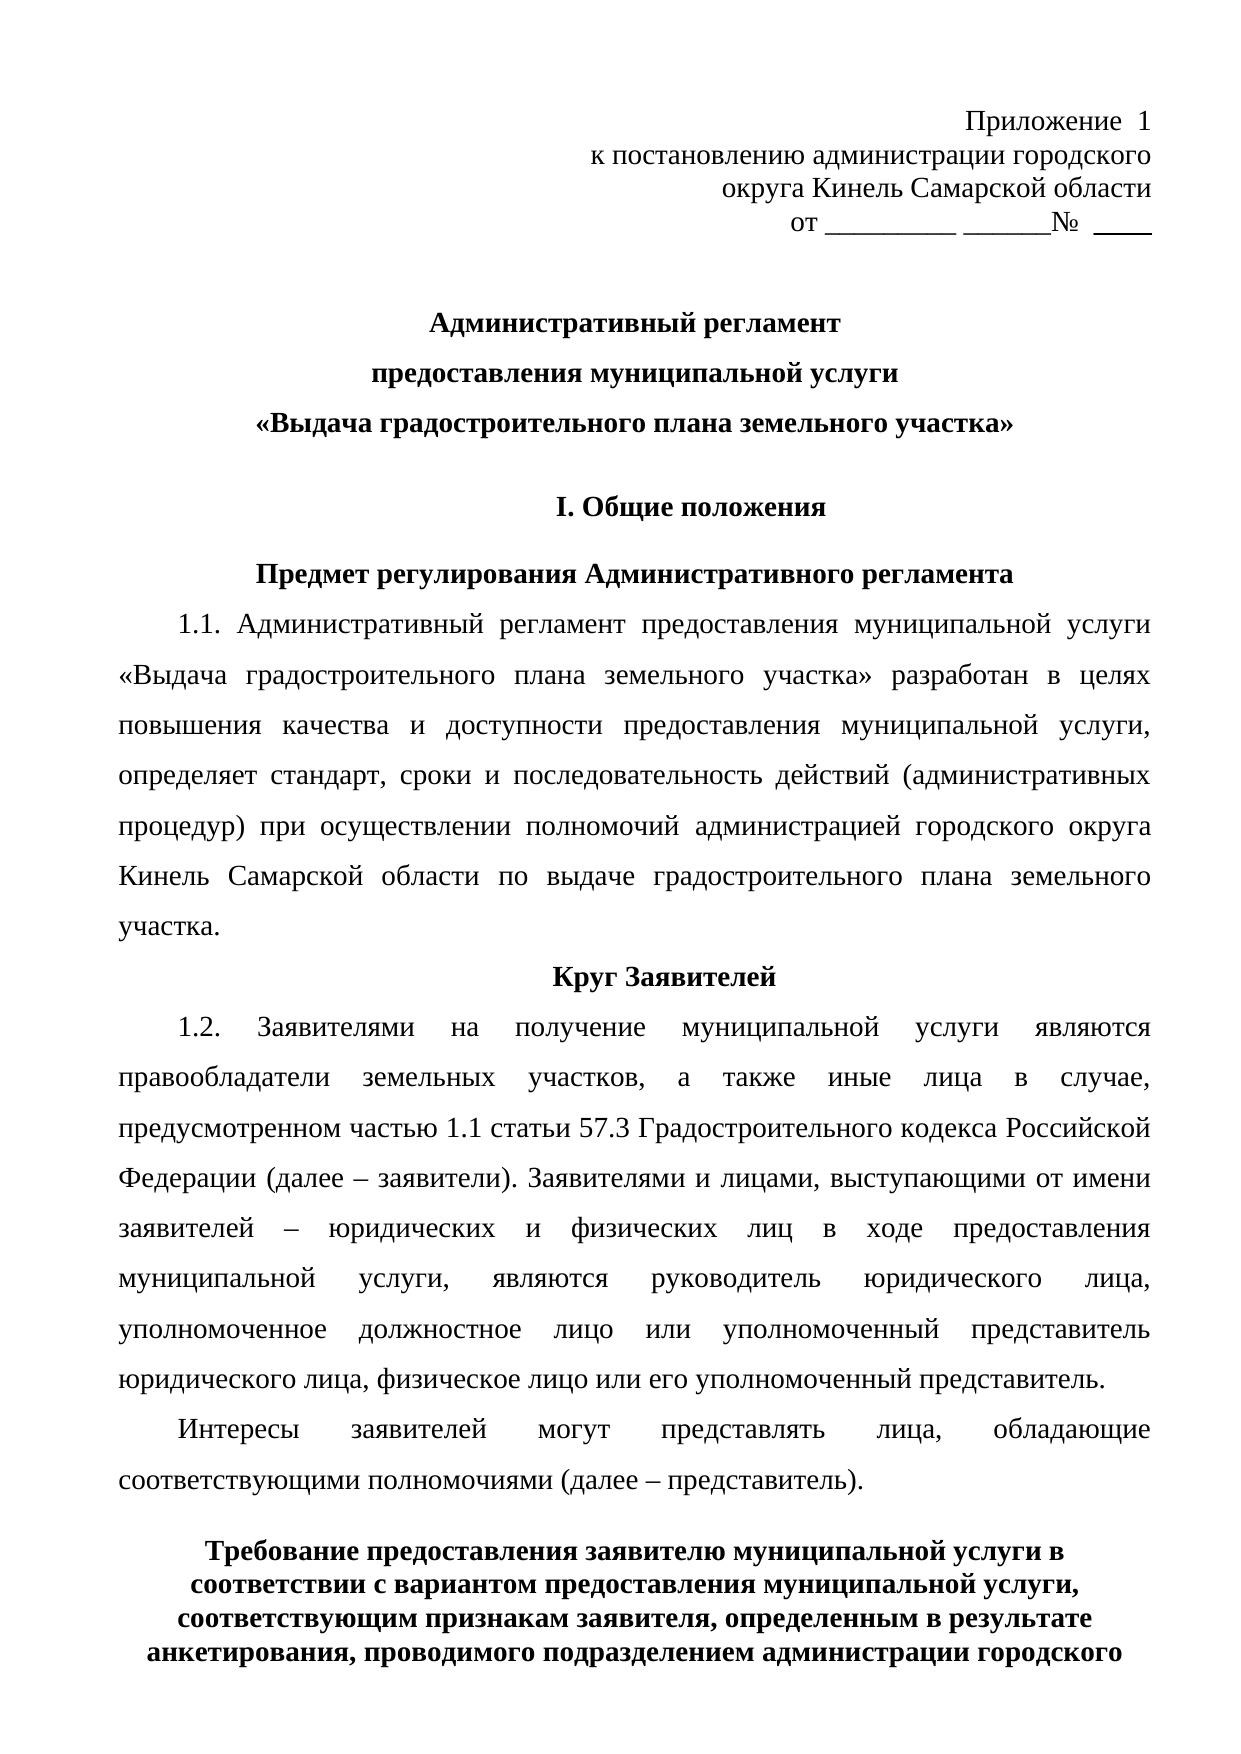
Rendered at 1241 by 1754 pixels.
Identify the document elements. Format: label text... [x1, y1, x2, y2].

text Круг Заявителей [118, 959, 1152, 992]
text I. Общие положения [230, 489, 1152, 523]
text 1.2. Заявителями на получение муниципальной услуги являются правообладатели земельных участков, а также иные лица в случае, предусмотренном частью 1.1 статьи 57.3 Градостроительного кодекса Российской Федерации (далее – заявители). Заявителями и лицами, выступающими от имени заявителей – юридических и физических лиц в ходе предоставления муниципальной услуги, являются руководитель юридического лица, уполномоченное должностное лицо или уполномоченный представитель юридического лица, физическое лицо или его уполномоченный представитель. [118, 1009, 1152, 1395]
text Приложение 1 [117, 103, 1152, 137]
text Предмет регулирования Административного регламента [118, 556, 1152, 590]
text к постановлению администрации городского [117, 137, 1152, 171]
text от _________ ______№ ____ [117, 204, 1152, 238]
text 1.1. Административный регламент предоставления муниципальной услуги «Выдача градостроительного плана земельного участка» разработан в целях повышения качества и доступности предоставления муниципальной услуги, определяет стандарт, сроки и последовательность действий (административных процедур) при осуществлении полномочий администрацией городского округа Кинель Самарской области по выдаче градостроительного плана земельного участка. [118, 607, 1152, 942]
text Интересы заявителей могут представлять лица, обладающие соответствующими полномочиями (далее – представитель). [118, 1412, 1152, 1495]
text предоставления муниципальной услуги [118, 355, 1152, 388]
text «Выдача градостроительного плана земельного участка» [118, 405, 1152, 439]
text округа Кинель Самарской области [117, 171, 1152, 204]
text Административный регламент [118, 305, 1152, 338]
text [118, 1533, 1152, 1667]
